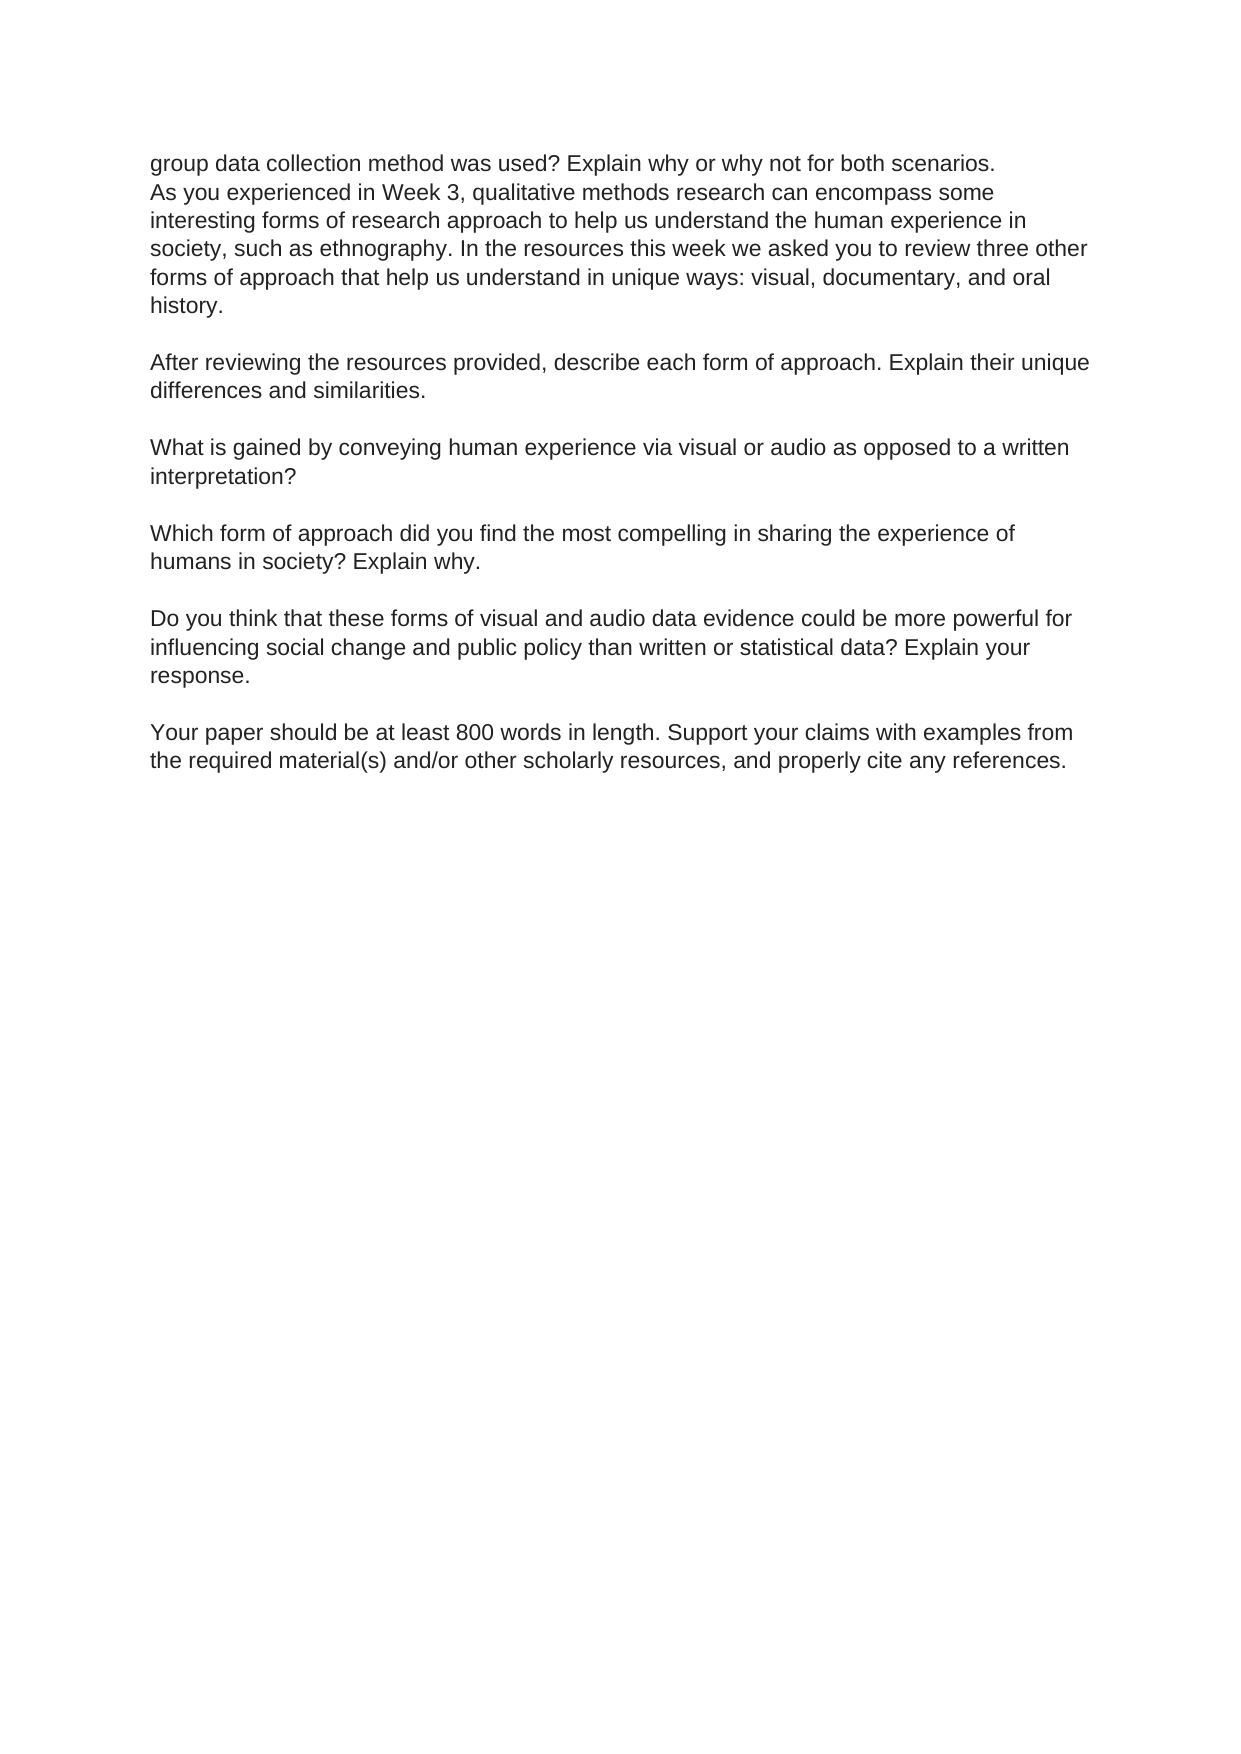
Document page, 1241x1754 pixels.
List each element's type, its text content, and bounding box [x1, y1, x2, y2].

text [150, 150, 1090, 349]
